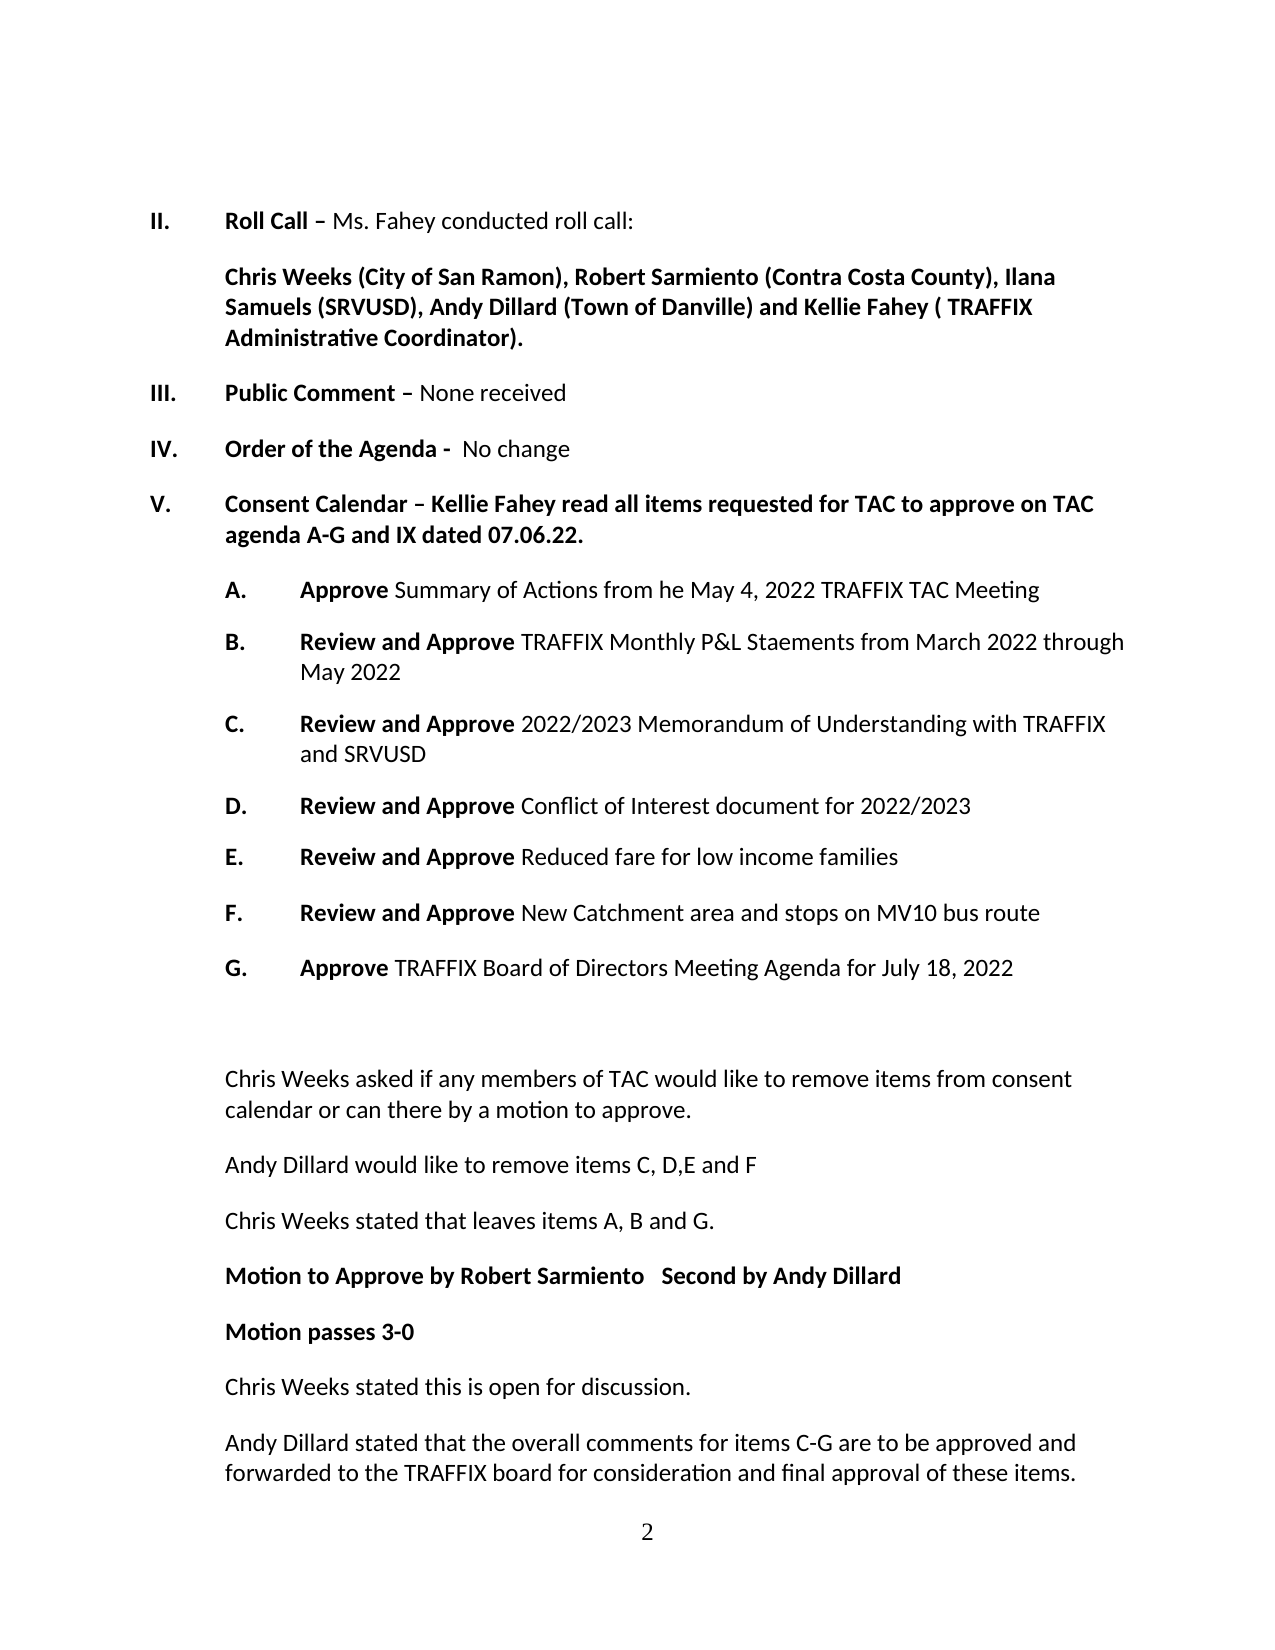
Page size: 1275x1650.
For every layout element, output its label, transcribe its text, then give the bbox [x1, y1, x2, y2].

list Chris Weeks (City of San Ramon), Robert Sarmiento (Contra Costa County), Ilana Samuels (SRVUSD), Andy Dillard (Town of Danville) and Kellie Fahey ( TRAFFIX Administrative Coordinator). [225, 261, 1125, 353]
list F. Review and Approve New Catchment area and stops on MV10 bus route [225, 897, 1125, 927]
list Chris Weeks stated this is open for discussion. [225, 1371, 1125, 1402]
list Motion passes 3-0 [225, 1316, 1125, 1346]
list Andy Dillard would like to remove items C, D,E and F [225, 1149, 1125, 1180]
list Roll Call – Ms. Fahey conducted roll call: [150, 206, 1125, 236]
list Public Comment – None received [150, 378, 1125, 408]
text E. Reveiw and Approve Reduced fare for low income families [150, 841, 1125, 872]
text C. Review and Approve 2022/2023 Memorandum of Understanding with TRAFFIX and SRVUSD [225, 708, 1125, 769]
text D. Review and Approve Conflict of Interest document for 2022/2023 [150, 790, 1125, 820]
list Chris Weeks asked if any members of TAC would like to remove items from consent calendar or can there by a motion to approve. [225, 1063, 1125, 1124]
list Chris Weeks stated that leaves items A, B and G. [225, 1205, 1125, 1235]
text B. Review and Approve TRAFFIX Monthly P&L Staements from March 2022 through May 2022 [225, 626, 1125, 687]
list G. Approve TRAFFIX Board of Directors Meeting Agenda for July 18, 2022 [225, 952, 1125, 983]
list Consent Calendar – Kellie Fahey read all items requested for TAC to approve on TAC agenda A-G and IX dated 07.06.22. [150, 489, 1125, 550]
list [225, 1427, 1125, 1488]
list A. Approve Summary of Actions from he May 4, 2022 TRAFFIX TAC Meeting [225, 575, 1125, 605]
list Order of the Agenda - No change [150, 433, 1125, 464]
list Motion to Approve by Robert Sarmiento Second by Andy Dillard [225, 1260, 1125, 1291]
